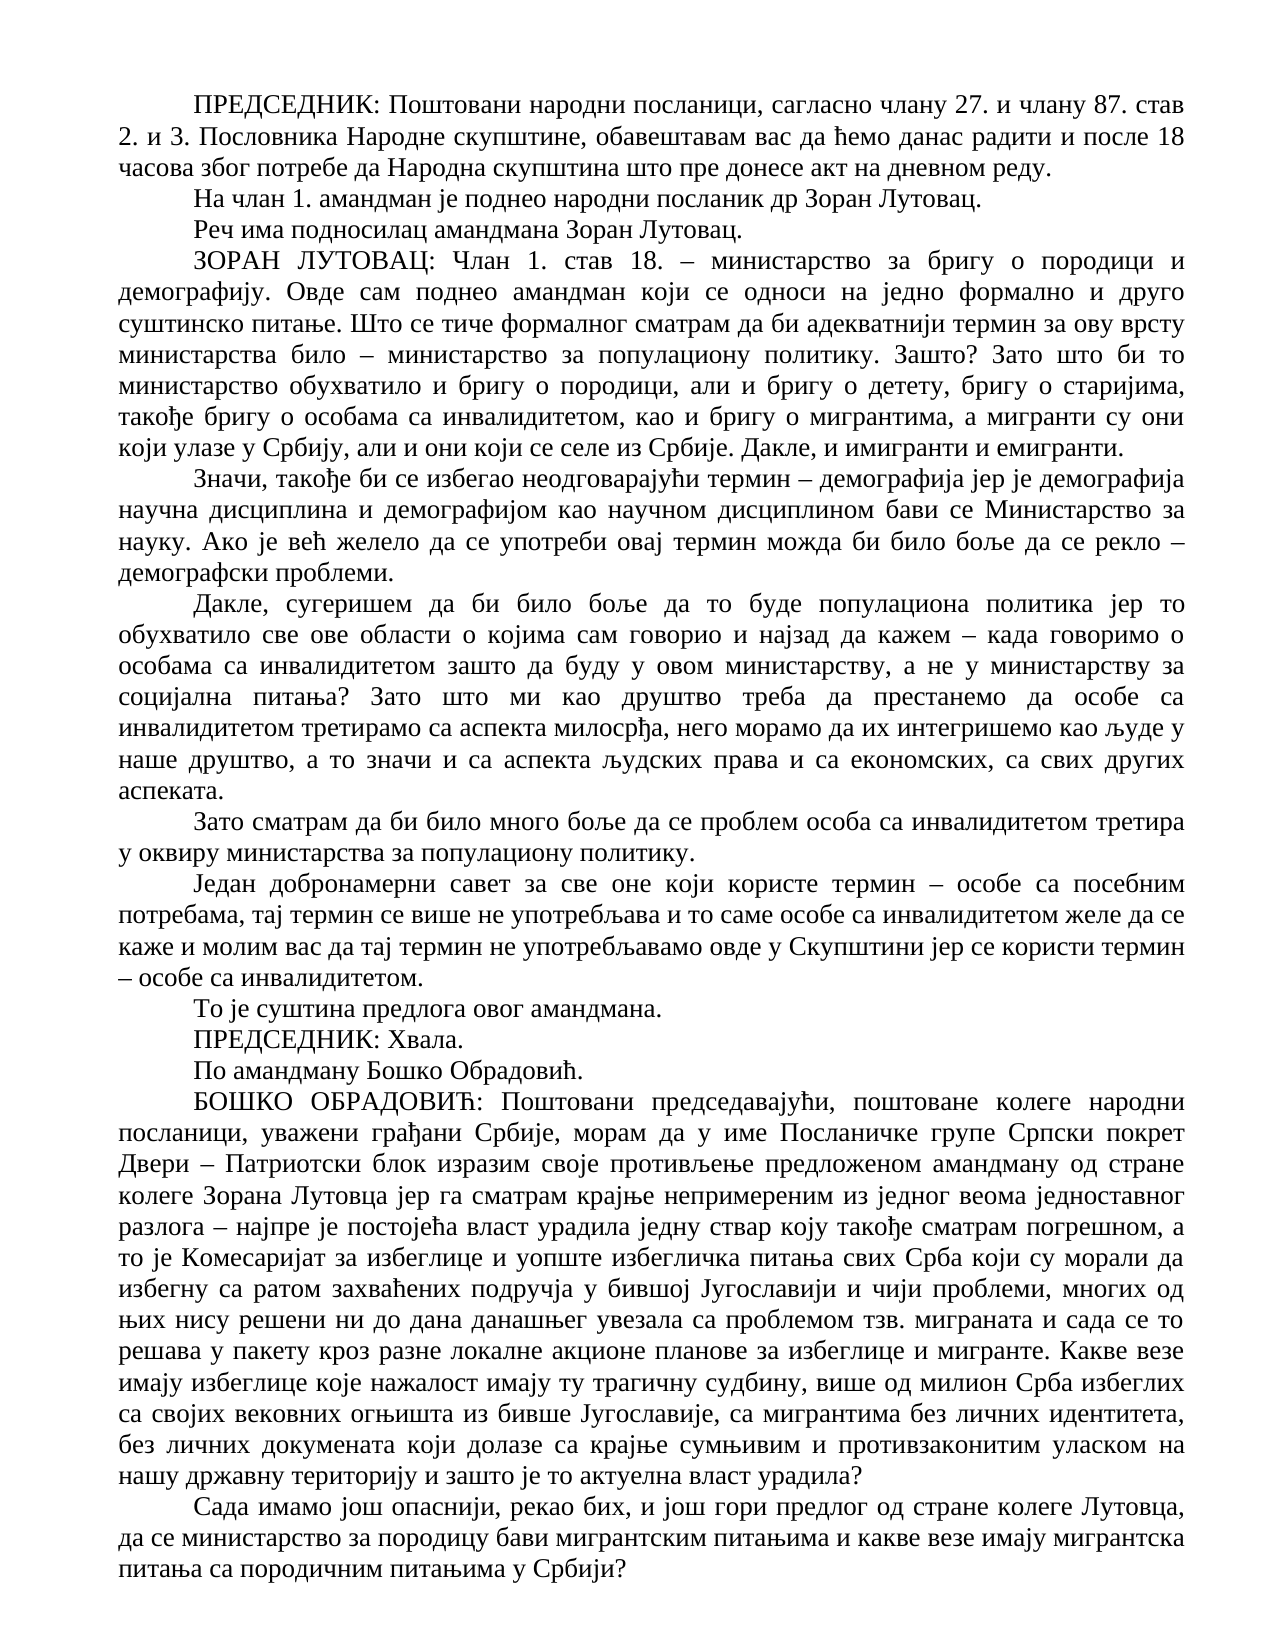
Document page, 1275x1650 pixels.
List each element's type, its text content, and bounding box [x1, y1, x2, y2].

text То је суштина предлога овог амандмана. [118, 992, 1186, 1023]
text Сада имамо још опаснији, рекао бих, и још гори предлог од стране колеге Лутовца, да се министарство за породицу бави мигрантским питањима и какве везе имају мигрантска питања са породичним питањима у Србији? [118, 1490, 1186, 1584]
text БОШКО ОБРАДОВИЋ: Поштовани председавајући, поштоване колеге народни посланици, уважени грађани Србије, морам да у име Посланичке групе Српски покрет Двери – Патриотски блок изразим своје противљење предложеном амандману од стране колеге Зорана Лутовца јер га сматрам крајње непримереним из једног веома једноставног разлога – најпре је постојећа власт урадила једну ствар коју такође сматрам погрешном, а то је Комесаријат за избеглице и уопште избегличка питања свих Срба који су морали да избегну са ратом захваћених подручја у бившој Југославији и чији проблеми, многих од њих нису решени ни до дана данашњег увезала са проблемом тзв. миграната и сада се то решава у пакету кроз разне локалне акционе планове за избеглице и мигранте. Какве везе имају избеглице које нажалост имају ту трагичну судбину, више од милион Срба избеглих са својих вековних огњишта из бивше Југославије, са мигрантима без личних идентитета, без личних докумената који долазе са крајње сумњивим и противзаконитим уласком на нашу државну територију и зашто је то актуелна власт урадила? [118, 1085, 1186, 1490]
text ПРЕДСЕДНИК: Поштовани народни посланици, сагласно члану 27. и члану 87. став 2. и 3. Пословника Народне скупштине, обавештавам вас да ћемо данас радити и после 18 часова због потребе да Народна скупштина што пре донесе акт на дневном реду. [118, 89, 1186, 182]
text Реч има подносилац амандмана Зоран Лутовац. [118, 213, 1186, 244]
text Зато сматрам да би било много боље да се проблем особа са инвалидитетом третира у оквиру министарства за популациону политику. [118, 805, 1186, 867]
text На члан 1. амандман је поднео народни посланик др Зоран Лутовац. [118, 182, 1186, 213]
text Дакле, сугеришем да би било боље да то буде популациона политика јер то обухватило све ове области о којима сам говорио и најзад да кажем – када говоримо о особама са инвалидитетом зашто да буду у овом министарству, а не у министарству за социјална питања? Зато што ми као друштво треба да престанемо да особе са инвалидитетом третирамо са аспекта милосрђа, него морамо да их интегришемо као људе у наше друштво, а то значи и са аспекта људских права и са економских, са свих других аспеката. [118, 587, 1186, 805]
text ПРЕДСЕДНИК: Хвала. [118, 1023, 1186, 1054]
text Један добронамерни савет за све оне који користе термин – особе са посебним потребама, тај термин се више не употребљава и то саме особе са инвалидитетом желе да се каже и молим вас да тај термин не употребљавамо овде у Скупштини јер се користи термин – особе са инвалидитетом. [118, 867, 1186, 992]
text Значи, такође би се избегао неодговарајући термин – демографија јер је демографија научна дисциплина и демографијом као научном дисциплином бави се Министарство за науку. Ако је већ желело да се употреби овај термин можда би било боље да се рекло – демографски проблеми. [118, 462, 1186, 587]
text По амандману Бошко Обрадовић. [118, 1054, 1186, 1085]
text ЗОРАН ЛУТОВАЦ: Члан 1. став 18. – министарство за бригу о породици и демографију. Овде сам поднео амандман који се односи на једно формално и друго суштинско питање. Што се тиче формалног сматрам да би адекватнији термин за ову врсту министарства било – министарство за популациону политику. Зашто? Зато што би то министарство обухватило и бригу о породици, али и бригу о детету, бригу о старијима, такође бригу о особама са инвалидитетом, као и бригу о мигрантима, а мигранти су они који улазе у Србију, али и они који се селе из Србије. Дакле, и имигранти и емигранти. [118, 244, 1186, 462]
